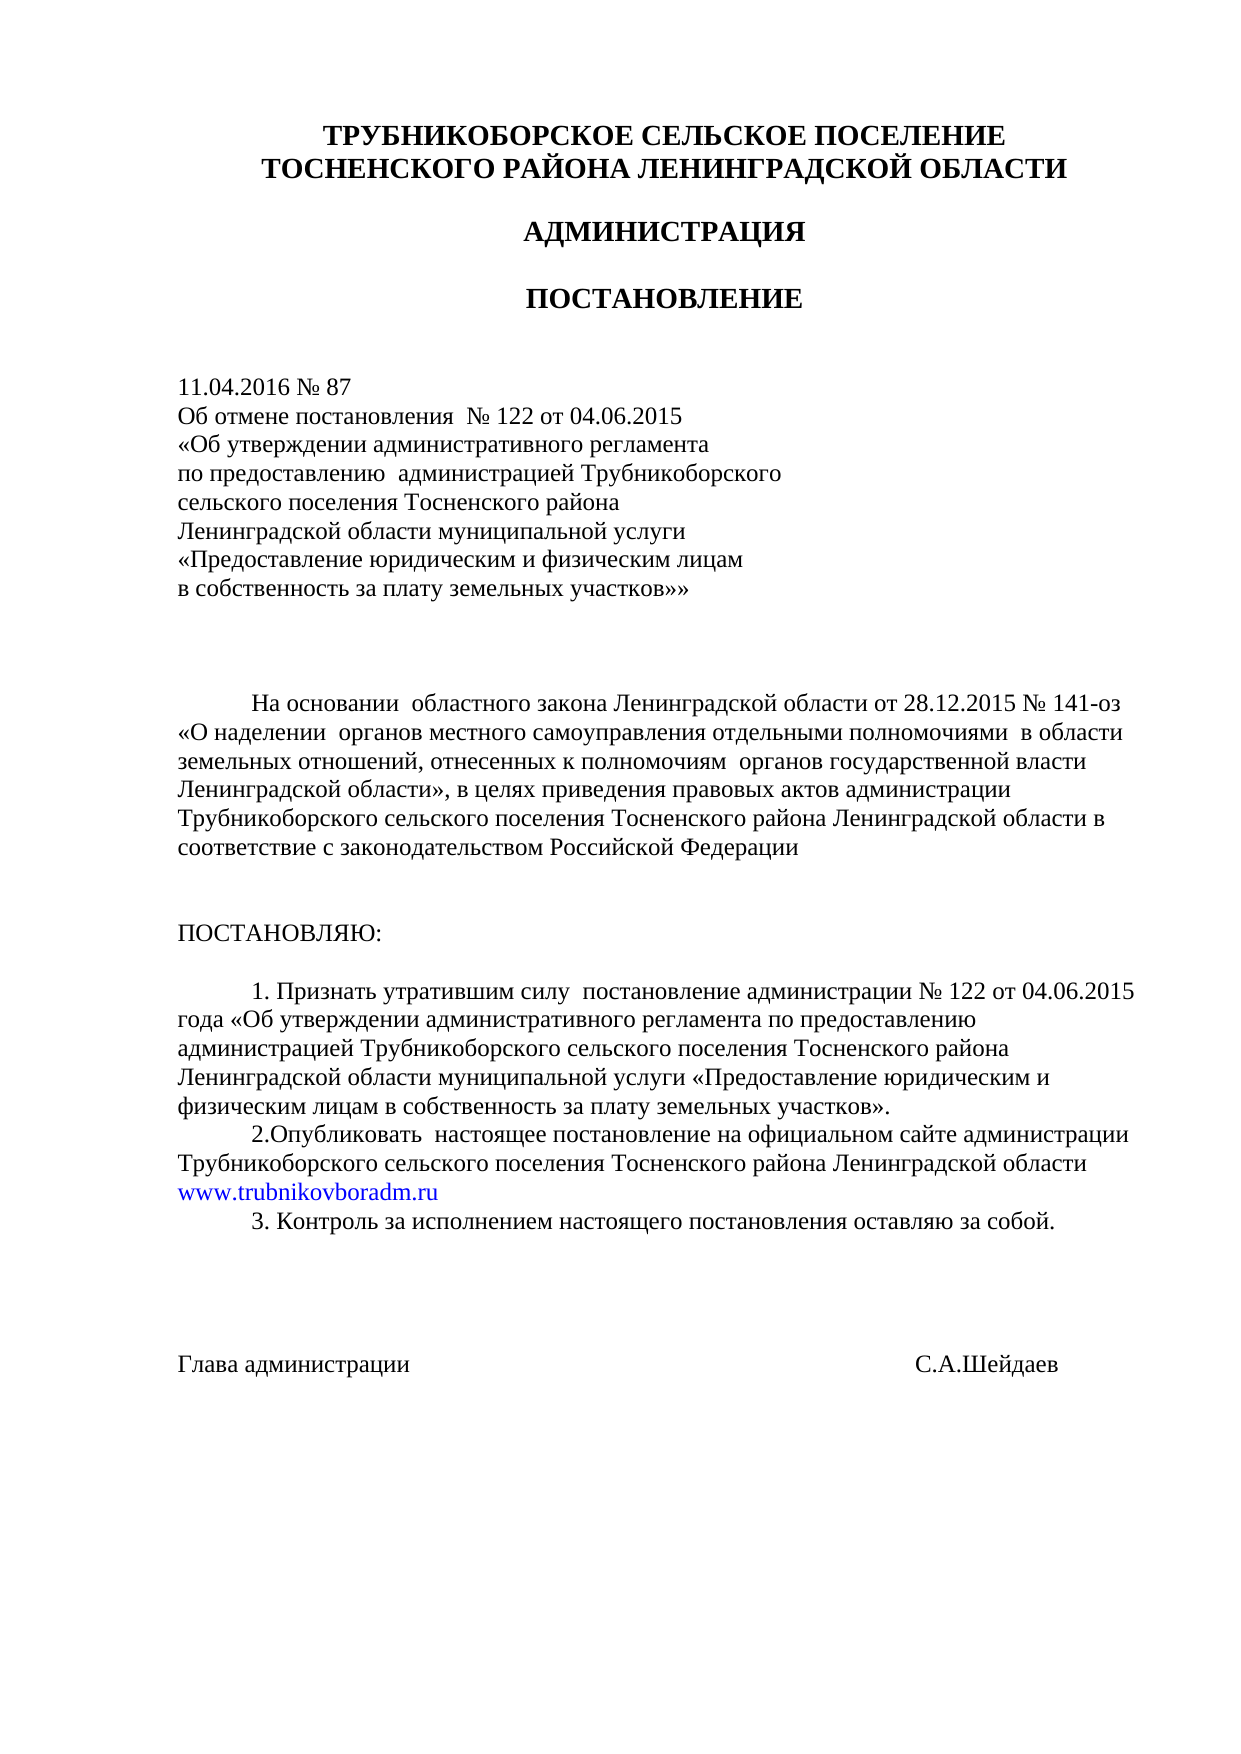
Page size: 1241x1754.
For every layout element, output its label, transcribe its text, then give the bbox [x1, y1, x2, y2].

text сельского поселения Тосненского района [177, 487, 1152, 516]
text ПОСТАНОВЛЯЮ: [177, 918, 1152, 947]
text 1. Признать утратившим силу постановление администрации № 122 от 04.06.2015 года «Об утверждении административного регламента по предоставлению администрацией Трубникоборского сельского поселения Тосненского района Ленинградской области муниципальной услуги «Предоставление юридическим и физическим лицам в собственность за плату земельных участков». [177, 976, 1152, 1119]
text в собственность за плату земельных участков»» [177, 573, 1152, 602]
text Об отмене постановления № 122 от 04.06.2015 [177, 401, 1152, 429]
text ТРУБНИКОБОРСКОЕ СЕЛЬСКОЕ ПОСЕЛЕНИЕ ТОСНЕНСКОГО РАЙОНА ЛЕНИНГРАДСКОЙ ОБЛАСТИ [177, 118, 1152, 214]
text «Предоставление юридическим и физическим лицам [177, 544, 1152, 573]
text «Об утверждении административного регламента [177, 429, 1152, 458]
text 3. Контроль за исполнением настоящего постановления оставляю за собой. [177, 1206, 1152, 1234]
text АДМИНИСТРАЦИЯ [177, 214, 1152, 247]
text Глава администрации С.А.Шейдаев [177, 1349, 1152, 1378]
text Ленинградской области муниципальной услуги [177, 516, 1152, 544]
text по предоставлению администрацией Трубникоборского [177, 458, 1152, 487]
text 11.04.2016 № 87 [177, 372, 1152, 401]
text 2.Опубликовать настоящее постановление на официальном сайте администрации Трубникоборского сельского поселения Тосненского района Ленинградской области www.trubnikovboradm.ru [177, 1119, 1152, 1206]
text ПОСТАНОВЛЕНИЕ [177, 281, 1152, 314]
text На основании областного закона Ленинградской области от 28.12.2015 № 141-оз «О наделении органов местного самоуправления отдельными полномочиями в области земельных отношений, отнесенных к полномочиям органов государственной власти Ленинградской области», в целях приведения правовых актов администрации Трубникоборского сельского поселения Тосненского района Ленинградской области в соответствие с законодательством Российской Федерации [177, 688, 1152, 861]
